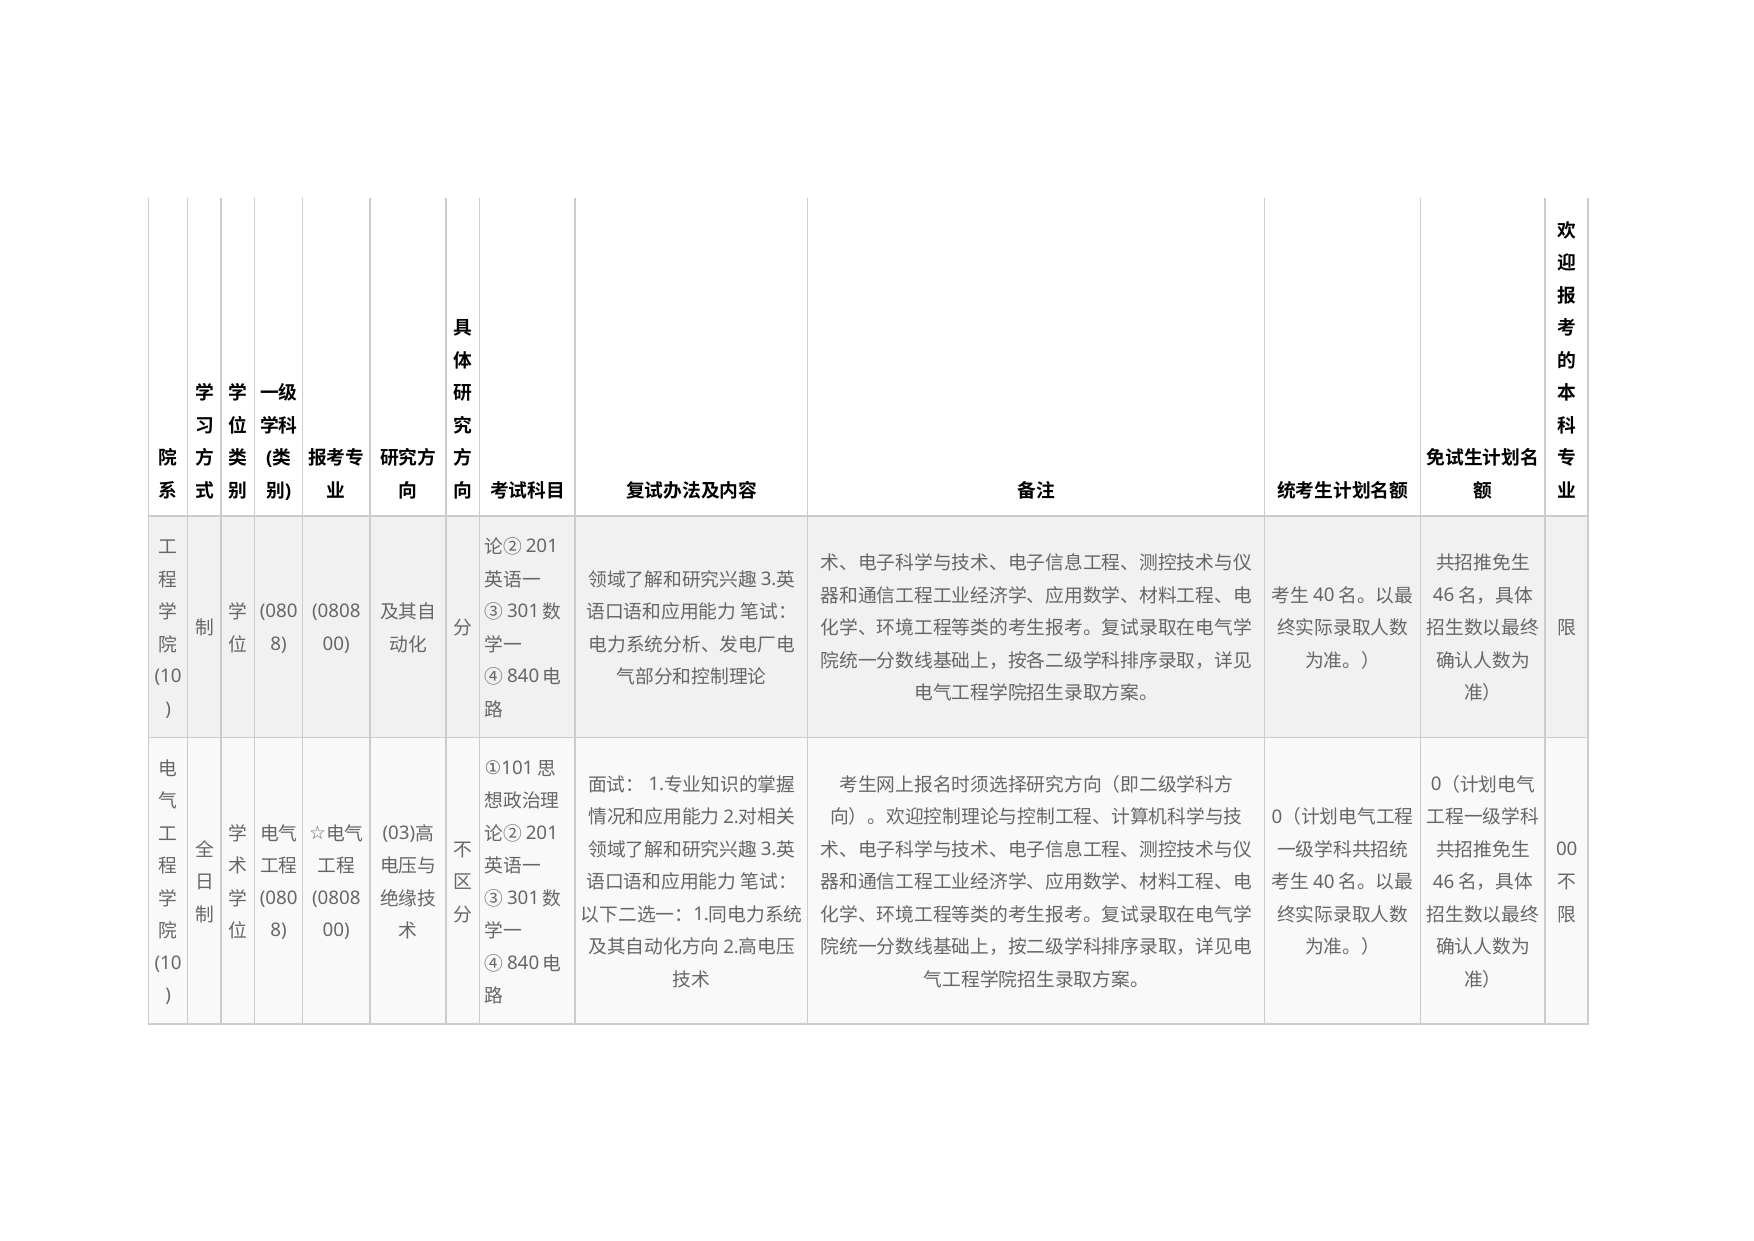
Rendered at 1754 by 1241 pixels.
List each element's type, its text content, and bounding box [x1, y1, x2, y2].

table_cell ①101思想政治理论②201英语一③301数学一④840电路 [480, 738, 574, 1023]
table_cell 电气工程(0808) [255, 517, 302, 737]
table_header 免试生计划名额 [1421, 198, 1544, 515]
table_cell 不区分 [447, 738, 479, 1023]
table_cell ①101思想政治理论②201英语一③301数学一④840电路 [480, 517, 574, 737]
table_cell 00不限 [1546, 738, 1587, 1023]
table_header 院系 [149, 198, 187, 515]
table_cell 电气工程学院(10) [149, 738, 187, 1023]
table_cell 电气工程(0808) [255, 738, 302, 1023]
table_header 欢迎报考的本科专业 [1546, 198, 1587, 515]
table_header 备注 [808, 198, 1264, 515]
table_cell (02)电力系统及其自动化 [371, 517, 445, 737]
table_cell 学术学位 [222, 517, 254, 737]
table_header 一级学科(类别) [255, 198, 302, 515]
table_cell 00不限 [1546, 517, 1587, 737]
table_cell 0（计划电气工程一级学科共招推免生46名，具体招生数以最终确认人数为准） [1421, 517, 1544, 737]
table_cell 面试： 1.专业知识的掌握情况和应用能力2.对相关领域了解和研究兴趣3.英语口语和应用能力 笔试： 以下二选一：1.同电力系统及其自动化方向2.高电压技术 [576, 738, 807, 1023]
table_cell 电气工程学院(10) [149, 517, 187, 737]
table_header 学习方式 [188, 198, 220, 515]
table_cell 不区分 [447, 517, 479, 737]
table_cell (03)高电压与绝缘技术 [371, 738, 445, 1023]
table_cell 学术学位 [222, 738, 254, 1023]
table_header 统考生计划名额 [1265, 198, 1420, 515]
table_cell 全日制 [188, 738, 220, 1023]
table_header 报考专业 [303, 198, 369, 515]
table_cell 考生网上报名时须选择研究方向（即二级学科方向）。欢迎控制理论与控制工程、计算机科学与技术、电子科学与技术、电子信息工程、测控技术与仪器和通信工程工业经济学、应用数学、材料工程、电化学、环境工程等类的考生报考。复试录取在电气学院统一分数线基础上，按各二级学科排序录取，详见电气工程学院招生录取方案。 [808, 517, 1264, 737]
table_cell ▲☆电气工程(080800) [303, 517, 369, 737]
table_header 研究方向 [371, 198, 445, 515]
table_header 复试办法及内容 [576, 198, 807, 515]
table_header 学位类别 [222, 198, 254, 515]
table_header 考试科目 [480, 198, 574, 515]
table_header 具体研究方向 [447, 198, 479, 515]
table_cell 0（计划电气工程一级学科共招统考生40名。以最终实际录取人数为准。） [1265, 738, 1420, 1023]
table_cell 考生网上报名时须选择研究方向（即二级学科方向）。欢迎控制理论与控制工程、计算机科学与技术、电子科学与技术、电子信息工程、测控技术与仪器和通信工程工业经济学、应用数学、材料工程、电化学、环境工程等类的考生报考。复试录取在电气学院统一分数线基础上，按二级学科排序录取，详见电气工程学院招生录取方案。 [808, 738, 1264, 1023]
table_cell 全日制 [188, 517, 220, 737]
table_cell 面试： 1.专业知识的掌握情况和应用能力2.对相关领域了解和研究兴趣3.英语口语和应用能力 笔试： 电力系统分析、发电厂电气部分和控制理论 [576, 517, 807, 737]
table_cell 0（计划电气工程一级学科共招统考生40名。以最终实际录取人数为准。） [1265, 517, 1420, 737]
table_cell ☆电气工程(080800) [303, 738, 369, 1023]
table_cell 0（计划电气工程一级学科共招推免生46名，具体招生数以最终确认人数为准） [1421, 738, 1544, 1023]
